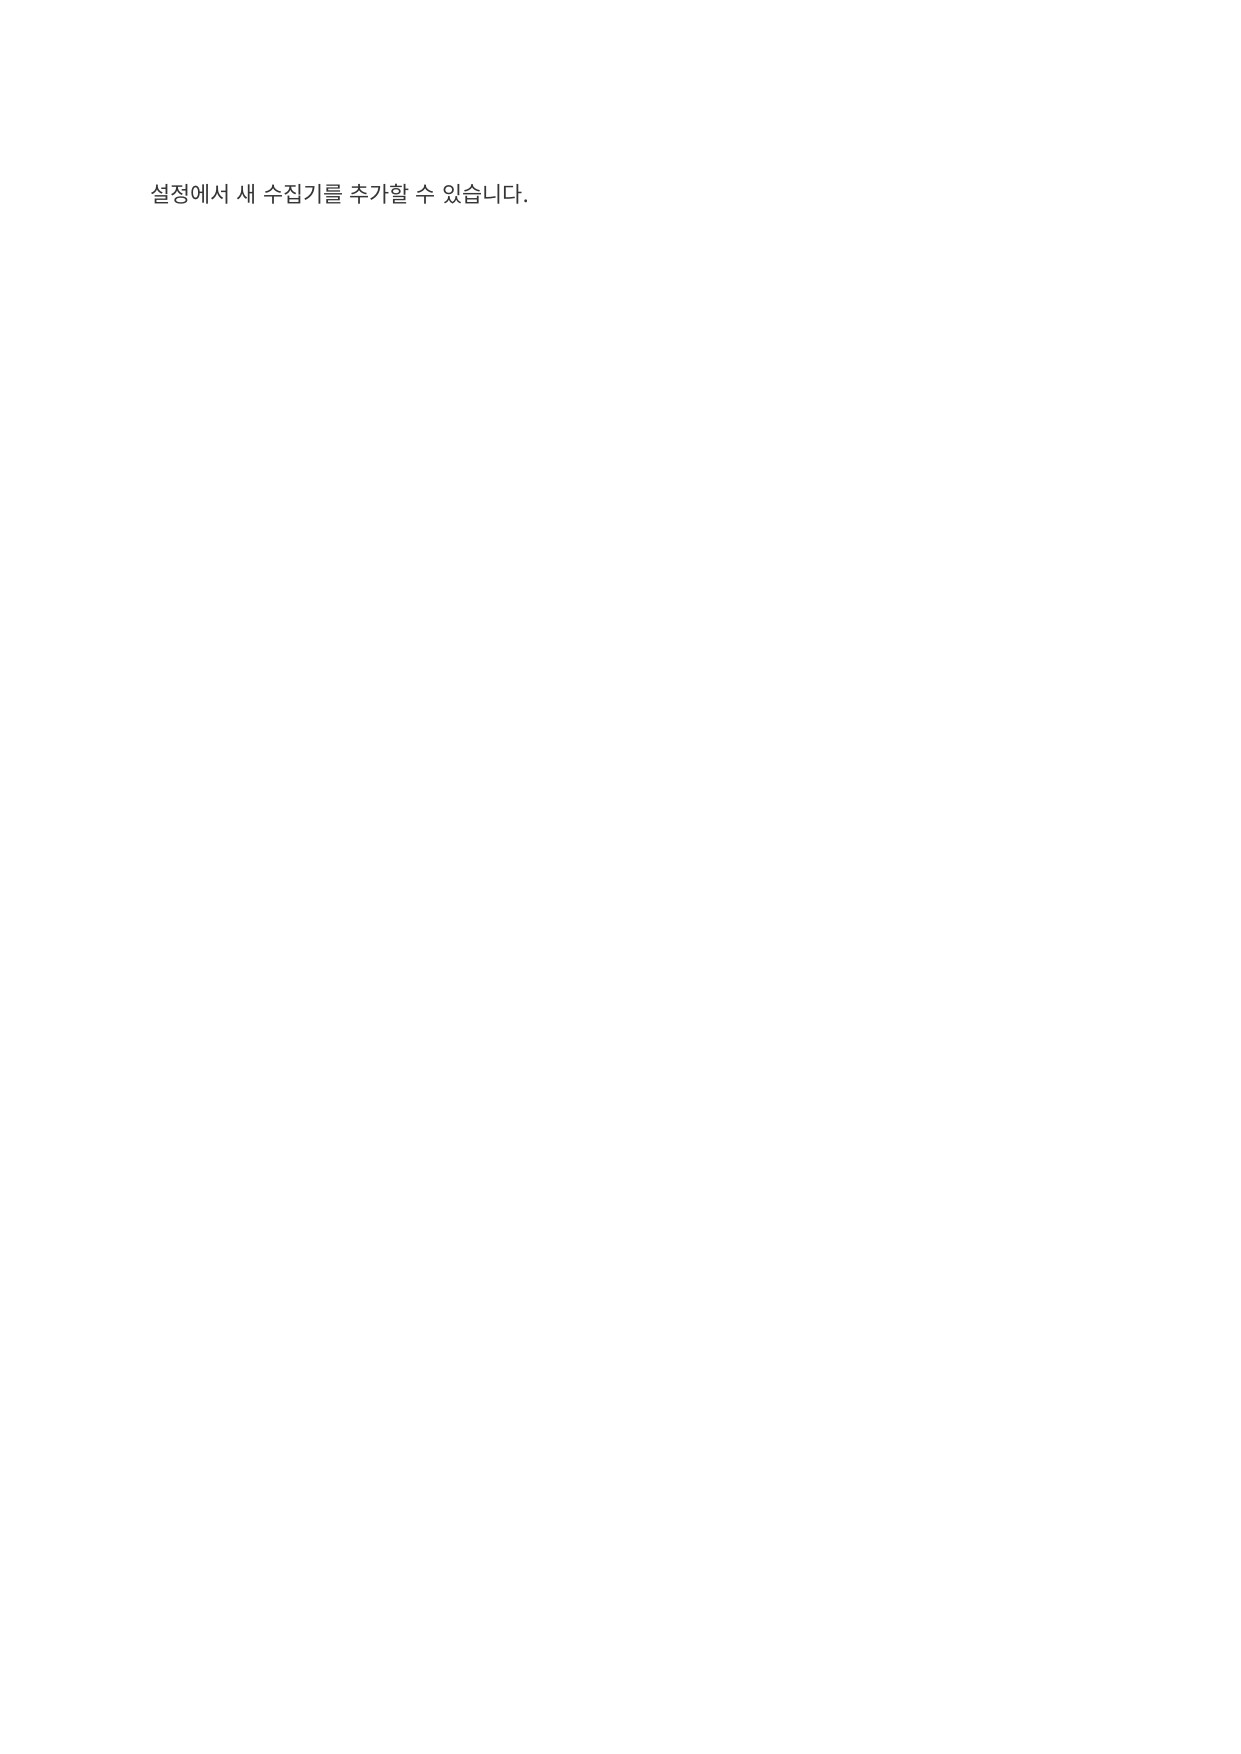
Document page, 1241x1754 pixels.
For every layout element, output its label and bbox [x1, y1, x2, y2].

text [150, 177, 1090, 209]
